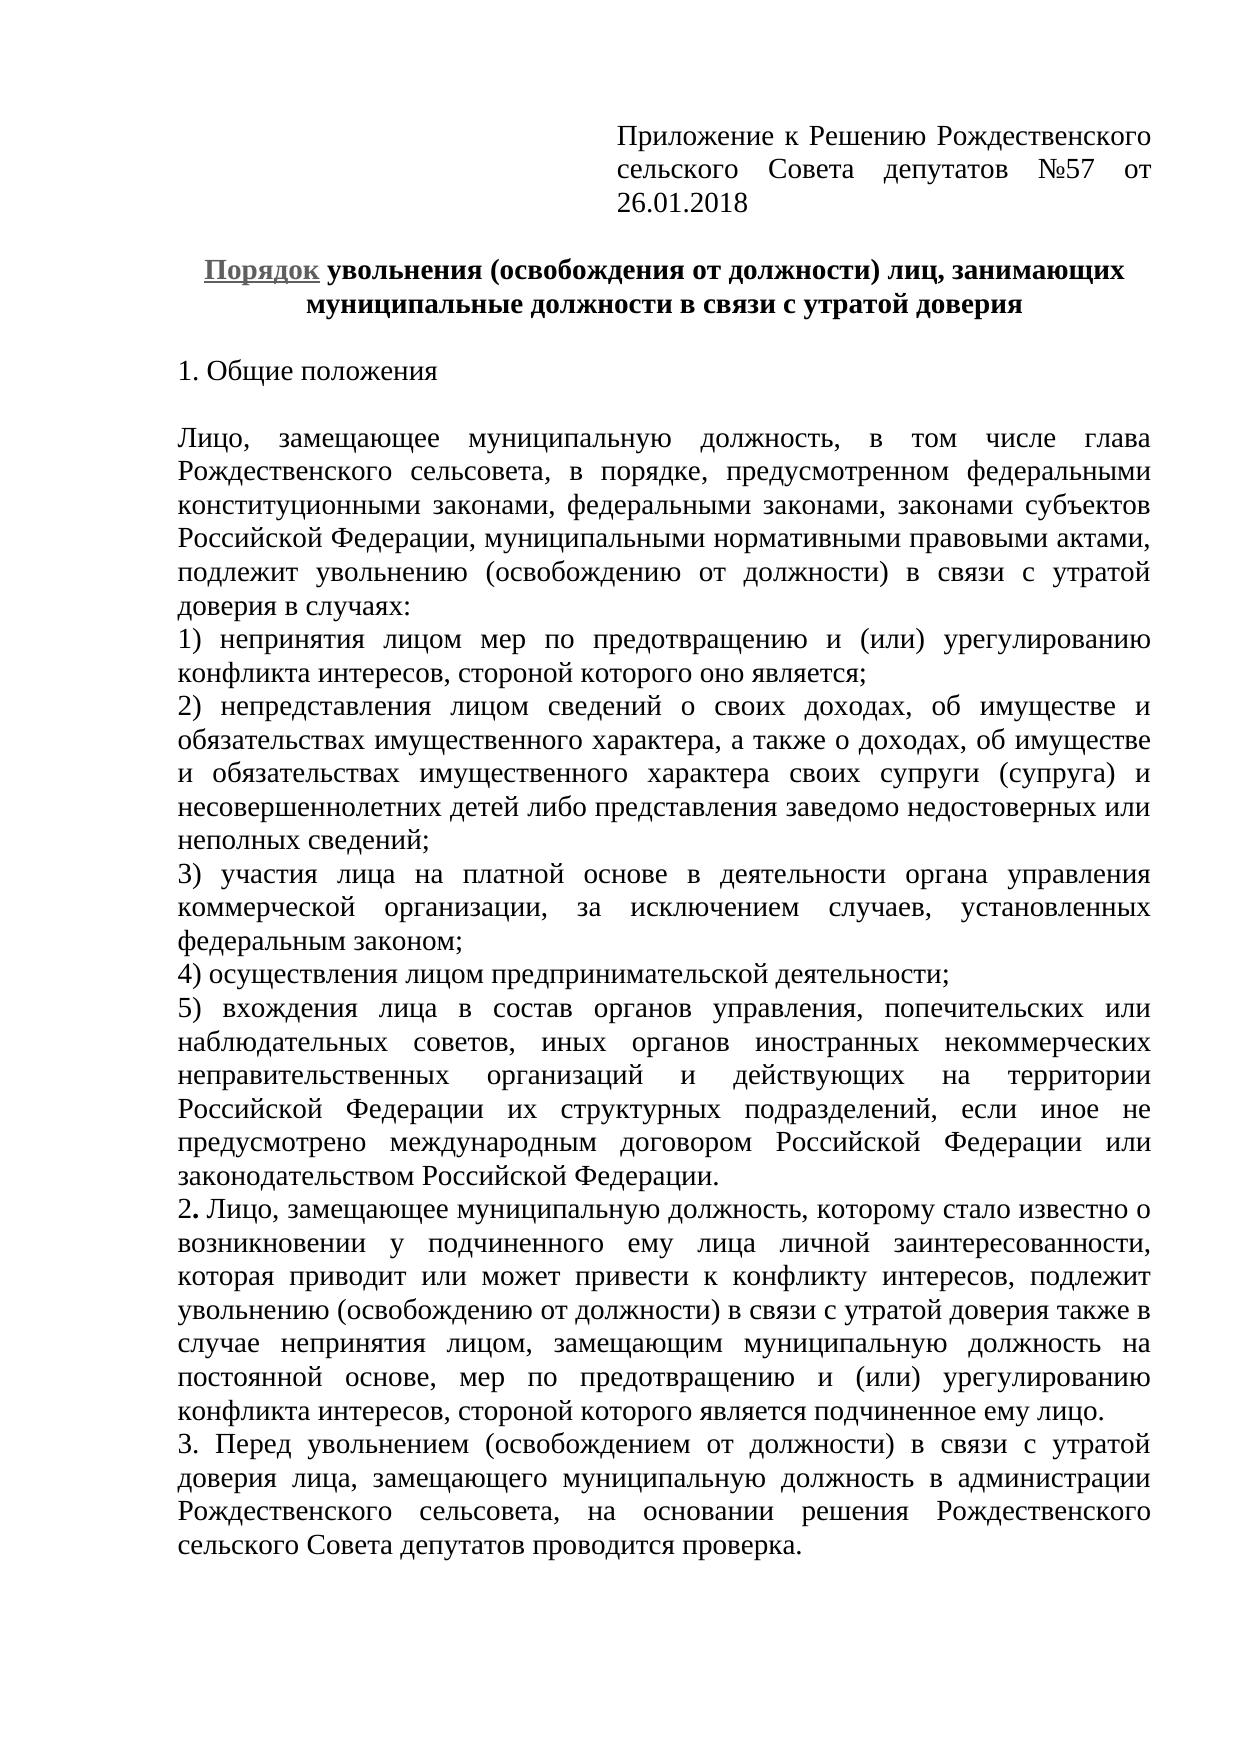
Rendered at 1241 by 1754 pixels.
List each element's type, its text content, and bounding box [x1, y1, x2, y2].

text 2. Лицо, замещающее муниципальную должность, которому стало известно о возникновении у подчиненного ему лица личной заинтересованности, которая приводит или может привести к конфликту интересов, подлежит увольнению (освобождению от должности) в связи с утратой доверия также в случае непринятия лицом, замещающим муниципальную должность на постоянной основе, мер по предотвращению и (или) урегулированию конфликта интересов, стороной которого является подчиненное ему лицо. [177, 1191, 1152, 1426]
text 3) участия лица на платной основе в деятельности органа управления коммерческой организации, за исключением случаев, установленных федеральным законом; [177, 856, 1152, 957]
table_header Приложение к Решению Рождественского сельского Совета депутатов №57 от 26.01.2018 [605, 118, 1163, 219]
text Порядок увольнения (освобождения от должности) лиц, занимающих муниципальные должности в связи с утратой доверия [177, 252, 1152, 319]
text 5) вхождения лица в состав органов управления, попечительских или наблюдательных советов, иных органов иностранных некоммерческих неправительственных организаций и действующих на территории Российской Федерации их структурных подразделений, если иное не предусмотрено международным договором Российской Федерации или законодательством Российской Федерации. [177, 990, 1152, 1191]
text 2) непредставления лицом сведений о своих доходах, об имуществе и обязательствах имущественного характера, а также о доходах, об имуществе и обязательствах имущественного характера своих супруги (супруга) и несовершеннолетних детей либо представления заведомо недостоверных или неполных сведений; [177, 688, 1152, 856]
text Лицо, замещающее муниципальную должность, в том числе глава Рождественского сельсовета, в порядке, предусмотренном федеральными конституционными законами, федеральными законами, законами субъектов Российской Федерации, муниципальными нормативными правовыми актами, подлежит увольнению (освобождению от должности) в связи с утратой доверия в случаях: [177, 420, 1152, 621]
text 3. Перед увольнением (освобождением от должности) в связи с утратой доверия лица, замещающего муниципальную должность в администрации Рождественского сельсовета, на основании решения Рождественского сельского Совета депутатов проводится проверка. [177, 1426, 1152, 1560]
text 1) непринятия лицом мер по предотвращению и (или) урегулированию конфликта интересов, стороной которого оно является; [177, 621, 1152, 688]
text 4) осуществления лицом предпринимательской деятельности; [177, 957, 1152, 990]
text 1. Общие положения [177, 353, 1152, 386]
